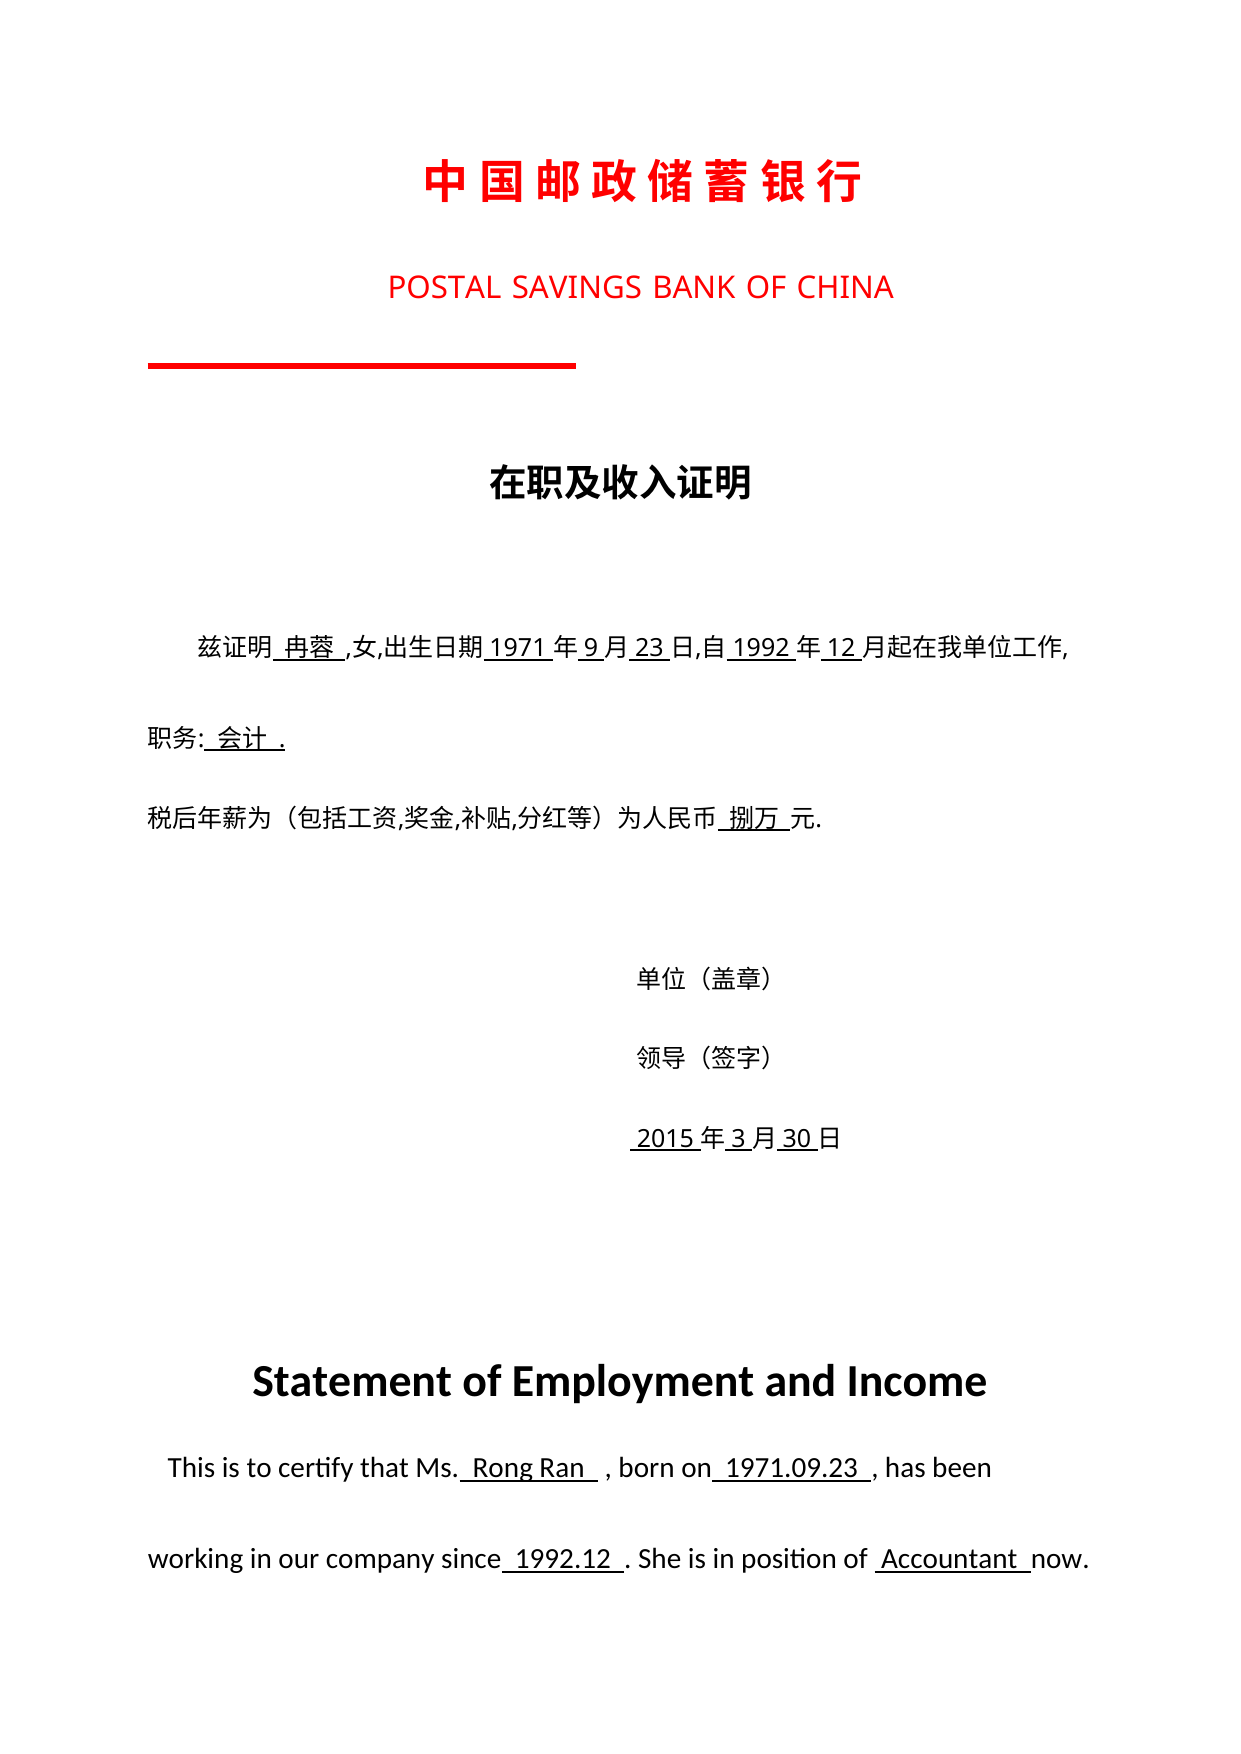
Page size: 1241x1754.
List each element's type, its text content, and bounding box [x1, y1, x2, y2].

text 领导（签字） [148, 1024, 1042, 1089]
text 在职及收入证明 [148, 448, 1092, 513]
text 单位（盖章） [148, 945, 1042, 1010]
text Statement of Employment and Income [148, 1347, 1092, 1412]
text 兹证明 冉蓉 ,女,出生日期 1971 年 9 月 23 日,自 1992 年 12 月起在我单位工作,职务: 会计 . [148, 613, 1092, 769]
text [148, 1435, 1092, 1591]
text 2015 年 3 月 30 日 [148, 1104, 1042, 1169]
text 中国邮政储蓄银行 [148, 130, 1092, 227]
text POSTAL SAVINGS BANK OF CHINA [148, 254, 1092, 319]
text 税后年薪为（包括工资,奖金,补贴,分红等）为人民币 捌万 元. [148, 784, 1092, 849]
